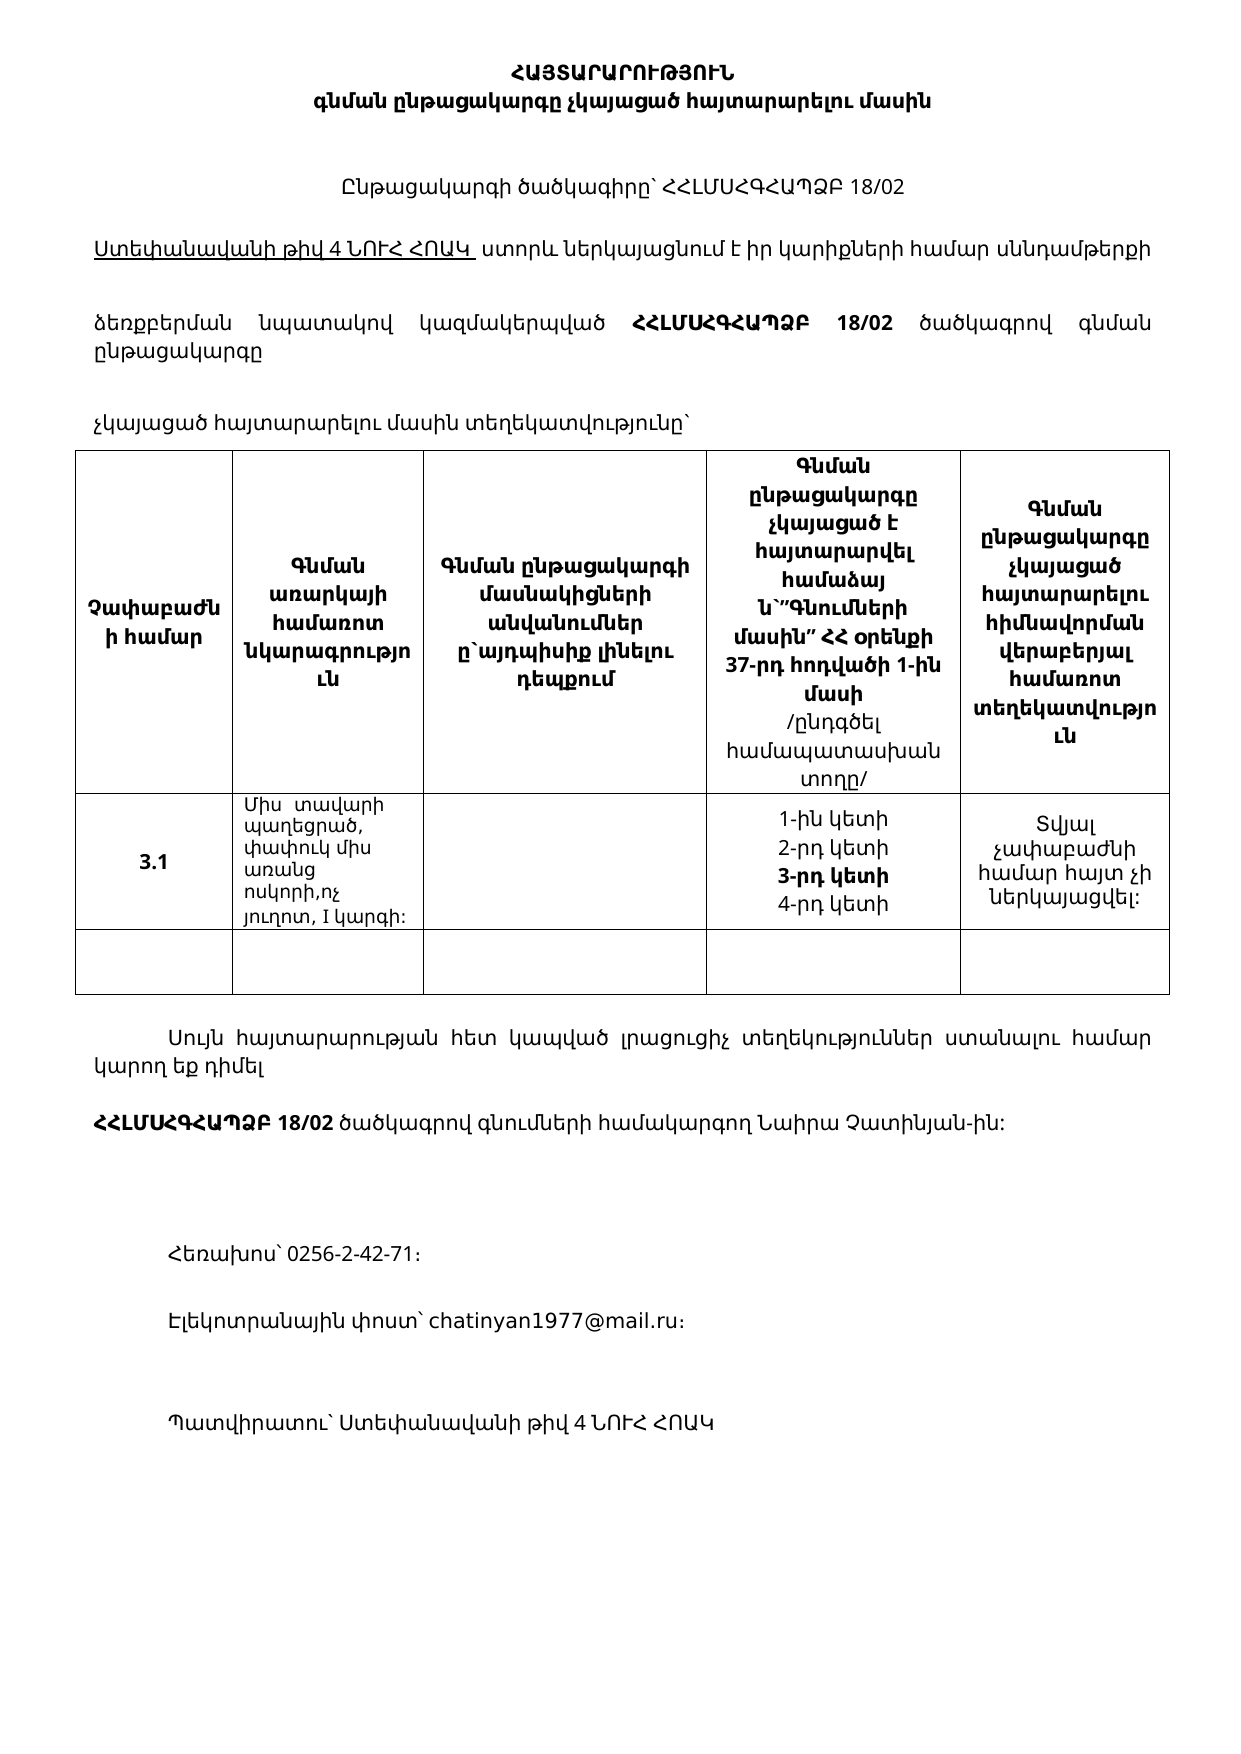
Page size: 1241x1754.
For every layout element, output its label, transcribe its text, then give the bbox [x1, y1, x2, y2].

text Էլեկոտրանային փոստ՝ chatinyan1977@mail.ru։ [94, 1306, 1152, 1335]
text Սույն հայտարարության հետ կապված լրացուցիչ տեղեկություններ ստանալու համար կարող եք դիմել [94, 1023, 1152, 1080]
table_cell [707, 930, 960, 994]
table_cell Միս տավարի պաղեցրած, փափուկ միս առանց ոսկորի,ոչ յուղոտ, I կարգի: [233, 794, 423, 928]
table_cell 3.1 [76, 794, 232, 928]
table_cell [424, 930, 706, 994]
table_cell [76, 930, 232, 994]
table_cell [961, 930, 1169, 994]
table_header Գնման առարկայի համառոտ նկարագրություն [233, 451, 423, 793]
text Հեռախոս՝ 0256-2-42-71։ [94, 1239, 1152, 1267]
text ՀՀԼՄՍՀԳՀԱՊՁԲ 18/02 ծածկագրով գնումների համակարգող Նաիրա Չատինյան-ին: [94, 1108, 1152, 1137]
table_cell [424, 794, 706, 928]
table_header Չափաբաժնի համար [76, 451, 232, 793]
table_header Գնման ընթացակարգը չկայացած է հայտարարվել համաձայն`”Գնումների մասին” ՀՀ օրենքի 37-րդ հոդվածի 1-ին մասի /ընդգծել համապատասխան տողը/ [707, 451, 960, 793]
table_cell Տվյալ չափաբաժնի համար հայտ չի ներկայացվել: [961, 794, 1169, 928]
table_header Գնման ընթացակարգի մասնակիցների անվանումները`այդպիսիք լինելու դեպքում [424, 451, 706, 793]
text չկայացած հայտարարելու մասին տեղեկատվությունը` [94, 408, 1152, 436]
text ձեռքբերման նպատակով կազմակերպված ՀՀԼՄՍՀԳՀԱՊՁԲ 18/02 ծածկագրով գնման ընթացակարգը [94, 308, 1152, 365]
table_header Գնման ընթացակարգը չկայացած հայտարարելու հիմնավորման վերաբերյալ համառոտ տեղեկատվություն [961, 451, 1169, 793]
text ՀԱՅՏԱՐԱՐՈՒԹՅՈՒՆ [94, 58, 1152, 86]
table_cell [233, 930, 423, 994]
text Պատվիրատու` Ստեփանավանի թիվ 4 ՆՈՒՀ ՀՈԱԿ [94, 1408, 1152, 1436]
subtitle Ընթացակարգի ծածկագիրը` ՀՀԼՄՍՀԳՀԱՊՁԲ 18/02 [94, 172, 1152, 200]
text գնման ընթացակարգը չկայացած հայտարարելու մասին [94, 86, 1152, 115]
table_cell 1-ին կետի 2-րդ կետի 3-րդ կետի 4-րդ կետի [707, 794, 960, 928]
text Ստեփանավանի թիվ 4 ՆՈՒՀ ՀՈԱԿ ստորև ներկայացնում է իր կարիքների համար սննդամթերքի [94, 234, 1152, 280]
